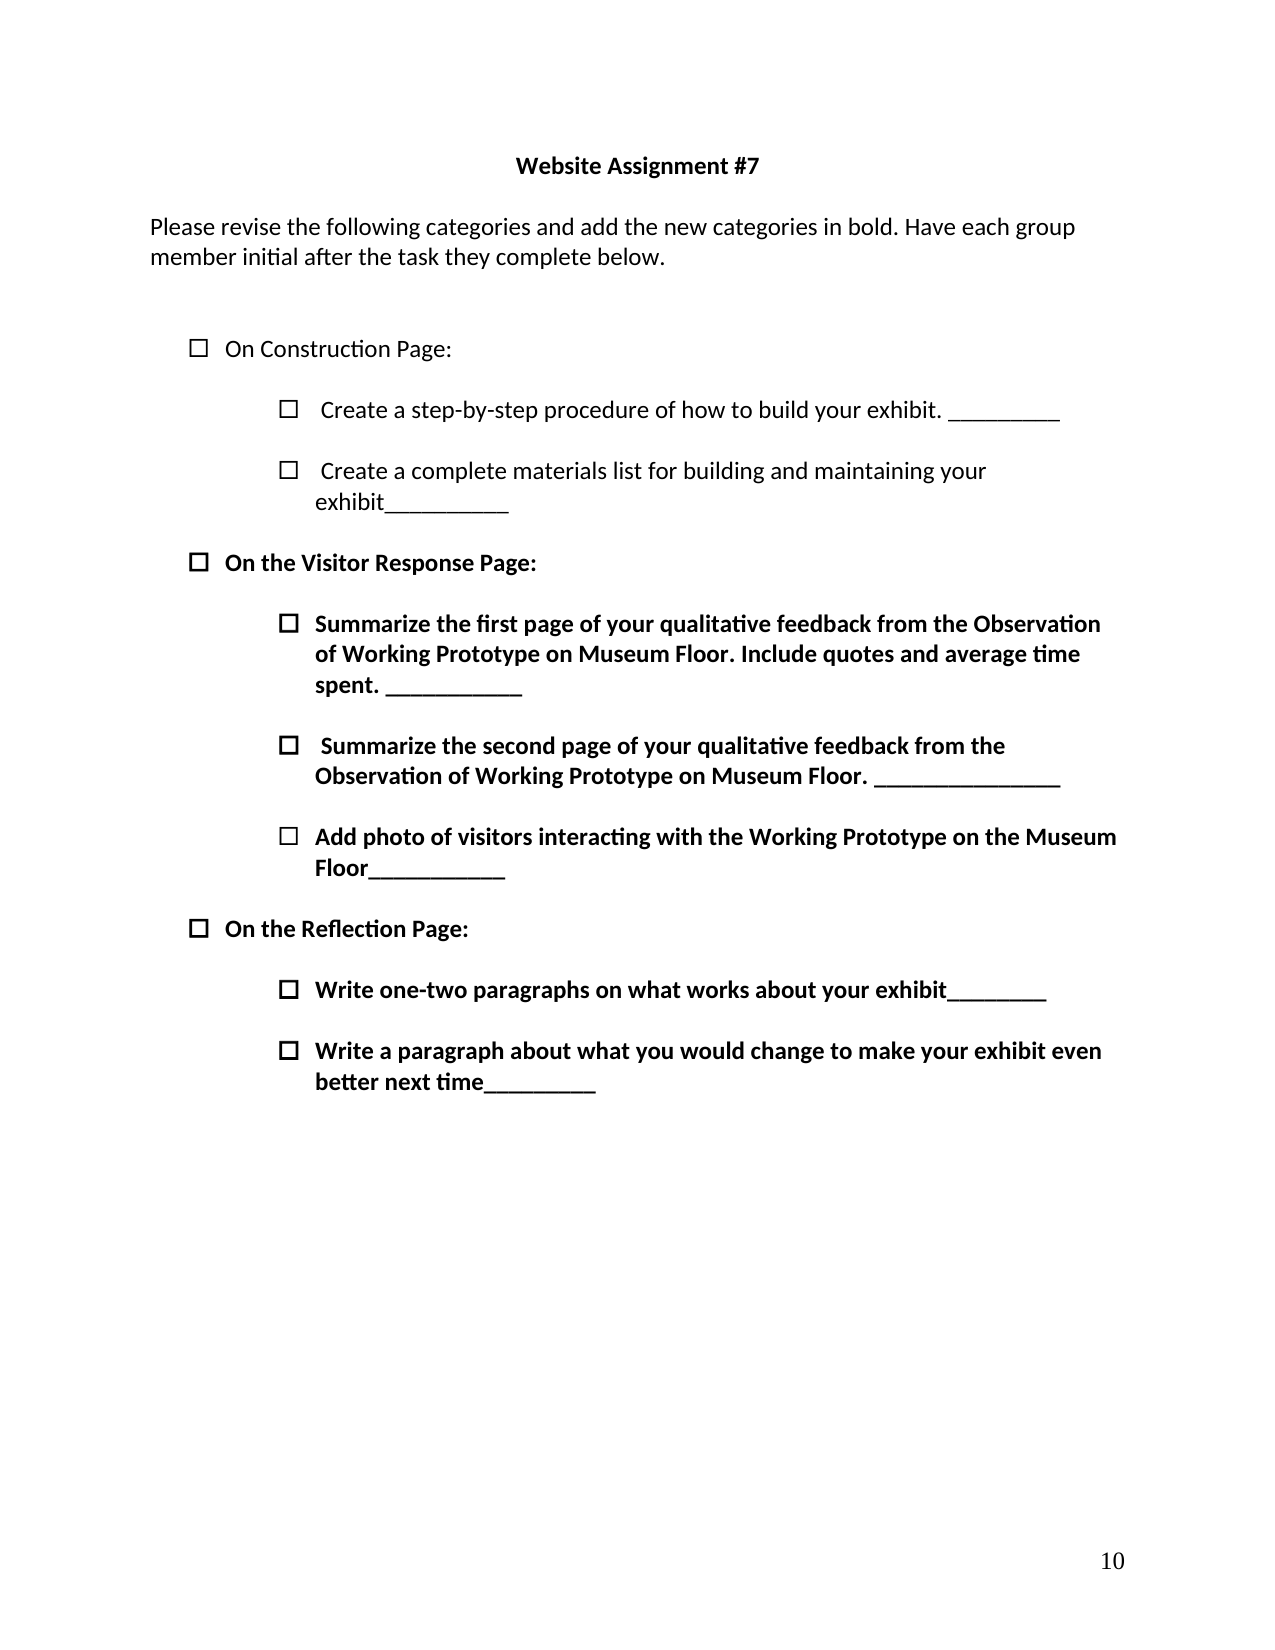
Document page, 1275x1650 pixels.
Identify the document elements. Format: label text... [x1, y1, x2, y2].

list Create a complete materials list for building and maintaining your exhibit__________ [277, 455, 1125, 516]
list On the Visitor Response Page: [187, 547, 1125, 577]
list Summarize the first page of your qualitative feedback from the Observation of Working Prototype on Museum Floor. Include quotes and average time spent. ___________ [277, 608, 1125, 699]
list Write a paragraph about what you would change to make your exhibit even better next time_________ [277, 1035, 1125, 1096]
list Write one-two paragraphs on what works about your exhibit________ [277, 974, 1125, 1004]
list Summarize the second page of your qualitative feedback from the Observation of Working Prototype on Museum Floor. _______________ [277, 730, 1125, 791]
list On the Reflection Page: [187, 913, 1125, 943]
text Please revise the following categories and add the new categories in bold. Have each group member initial after the task they complete below. [150, 211, 1125, 272]
list Add photo of visitors interacting with the Working Prototype on the Museum Floor___________ [277, 821, 1125, 882]
list On Construction Page: [187, 333, 1125, 364]
list Create a step-by-step procedure of how to build your exhibit. _________ [277, 394, 1125, 425]
text Website Assignment #7 [150, 150, 1125, 181]
